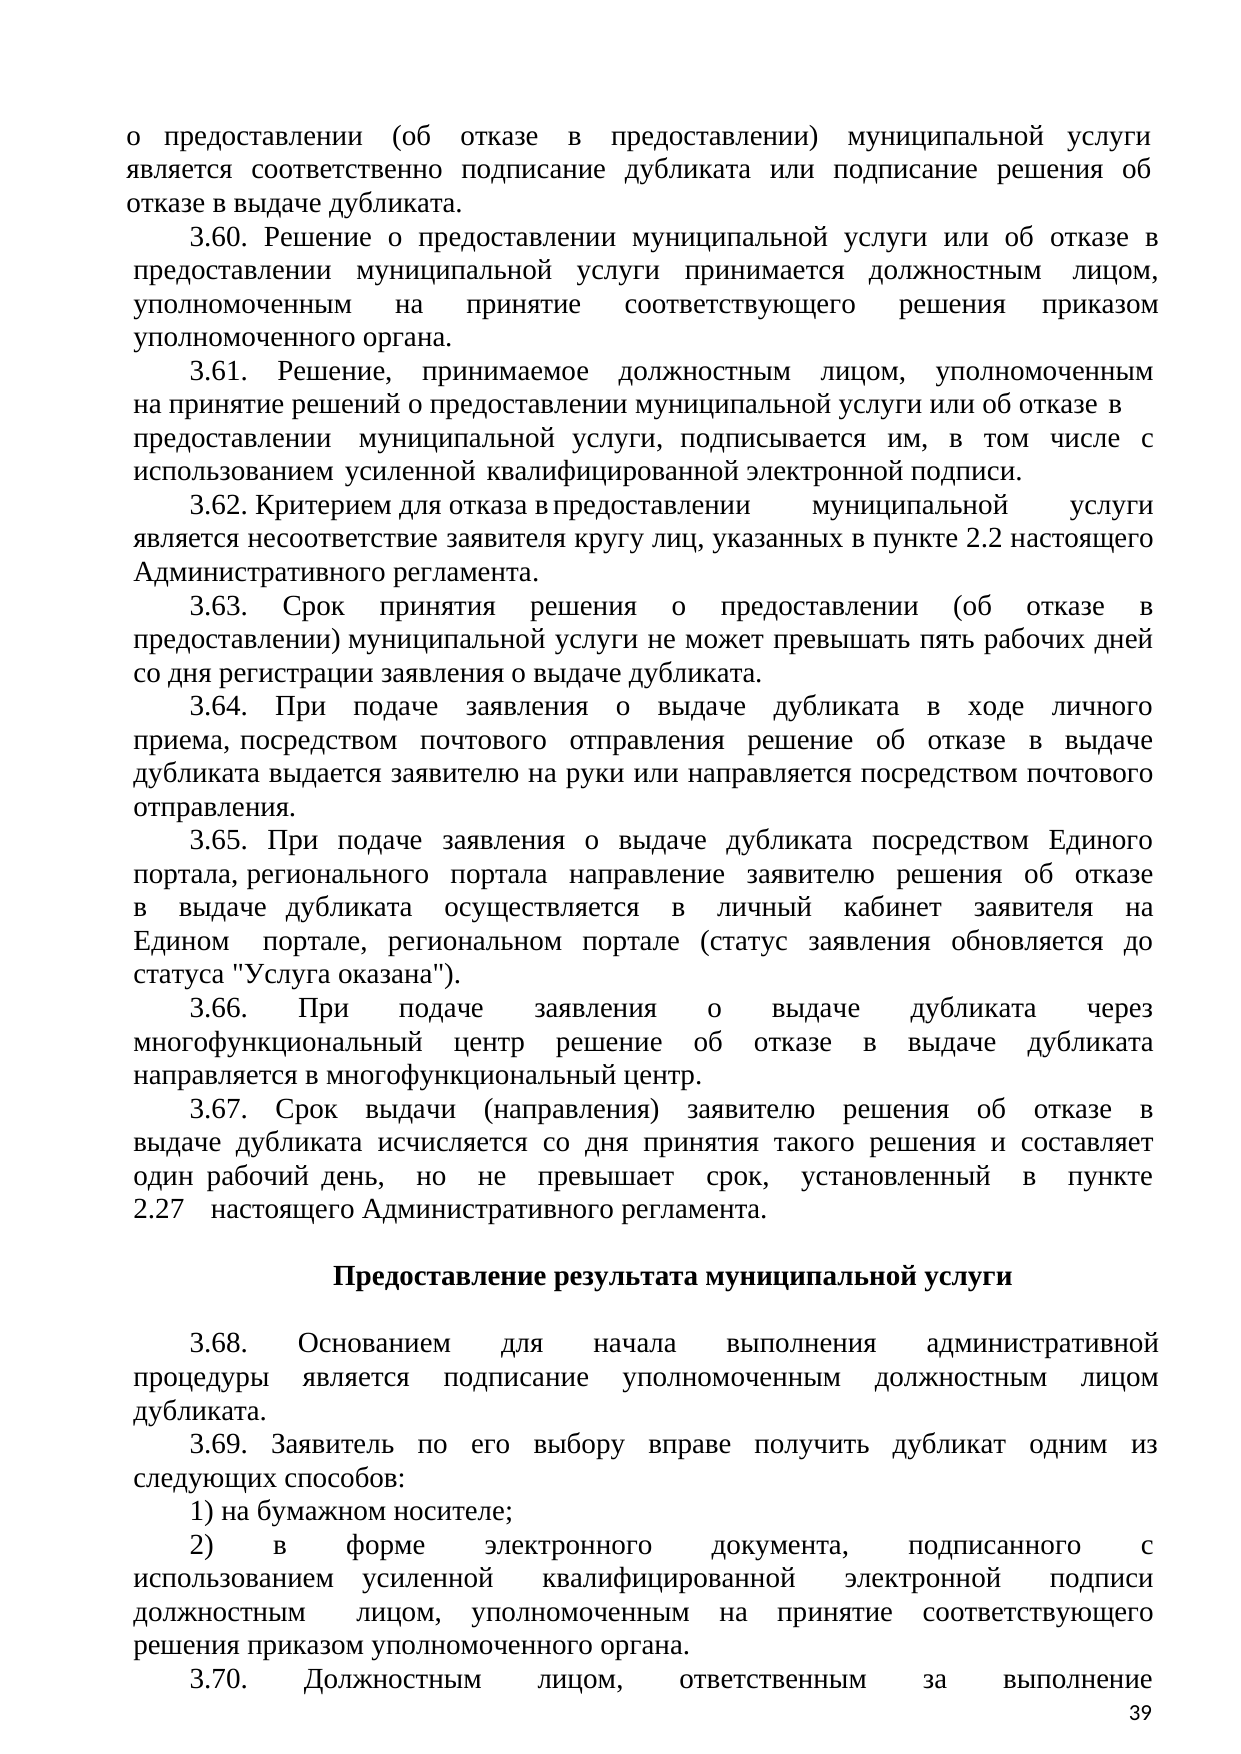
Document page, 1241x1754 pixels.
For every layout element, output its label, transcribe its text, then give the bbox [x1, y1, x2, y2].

text Предоставление результата муниципальной услуги [191, 1258, 1154, 1292]
text 3.68. Основанием для начала выполнения административной процедуры является подписание уполномоченным должностным лицом дубликата. [133, 1326, 1159, 1426]
text 3.63. Срок принятия решения о предоставлении (об отказе в предоставлении) муниципальной услуги не может превышать пять рабочих дней со дня регистрации заявления о выдаче дубликата. [133, 588, 1153, 688]
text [126, 118, 1151, 219]
text 3.64. При подаче заявления о выдаче дубликата в ходе личного приема, посредством почтового отправления решение об отказе в выдаче дубликата выдается заявителю на руки или направляется посредством почтового отправления. [133, 688, 1153, 822]
text 2) в форме электронного документа, подписанного с использованием усиленной квалифицированной электронной подписи должностным лицом, уполномоченным на принятие соответствующего решения приказом уполномоченного органа. [133, 1527, 1153, 1661]
text 3.67. Срок выдачи (направления) заявителю решения об отказе в выдаче дубликата исчисляется со дня принятия такого решения и составляет один рабочий день, но не превышает срок, установленный в пункте 2.27 настоящего Административного регламента. [133, 1091, 1153, 1225]
text 3.66. При подаче заявления о выдаче дубликата через многофункциональный центр решение об отказе в выдаче дубликата направляется в многофункциональный центр. [133, 990, 1153, 1091]
text 1) на бумажном носителе; [189, 1493, 1154, 1527]
text 3.60. Решение о предоставлении муниципальной услуги или об отказе в предоставлении муниципальной услуги принимается должностным лицом, уполномоченным на принятие соответствующего решения приказом уполномоченного органа. [133, 219, 1158, 353]
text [133, 1661, 1153, 1694]
text 3.65. При подаче заявления о выдаче дубликата посредством Единого портала, регионального портала направление заявителю решения об отказе в выдаче дубликата осуществляется в личный кабинет заявителя на Едином портале, региональном портале (статус заявления обновляется до статуса "Услуга оказана"). [133, 822, 1153, 990]
text 3.69. Заявитель по его выбору вправе получить дубликат одним из следующих способов: [133, 1426, 1158, 1493]
text 3.62. Критерием для отказа в предоставлении муниципальной услуги является несоответствие заявителя кругу лиц, указанных в пункте 2.2 настоящего Административного регламента. [133, 487, 1153, 588]
text 3.61. Решение, принимаемое должностным лицом, уполномоченным на принятие решений о предоставлении муниципальной услуги или об отказе в предоставлении муниципальной услуги, подписывается им, в том числе с использованием усиленной квалифицированной электронной подписи. [133, 353, 1154, 487]
